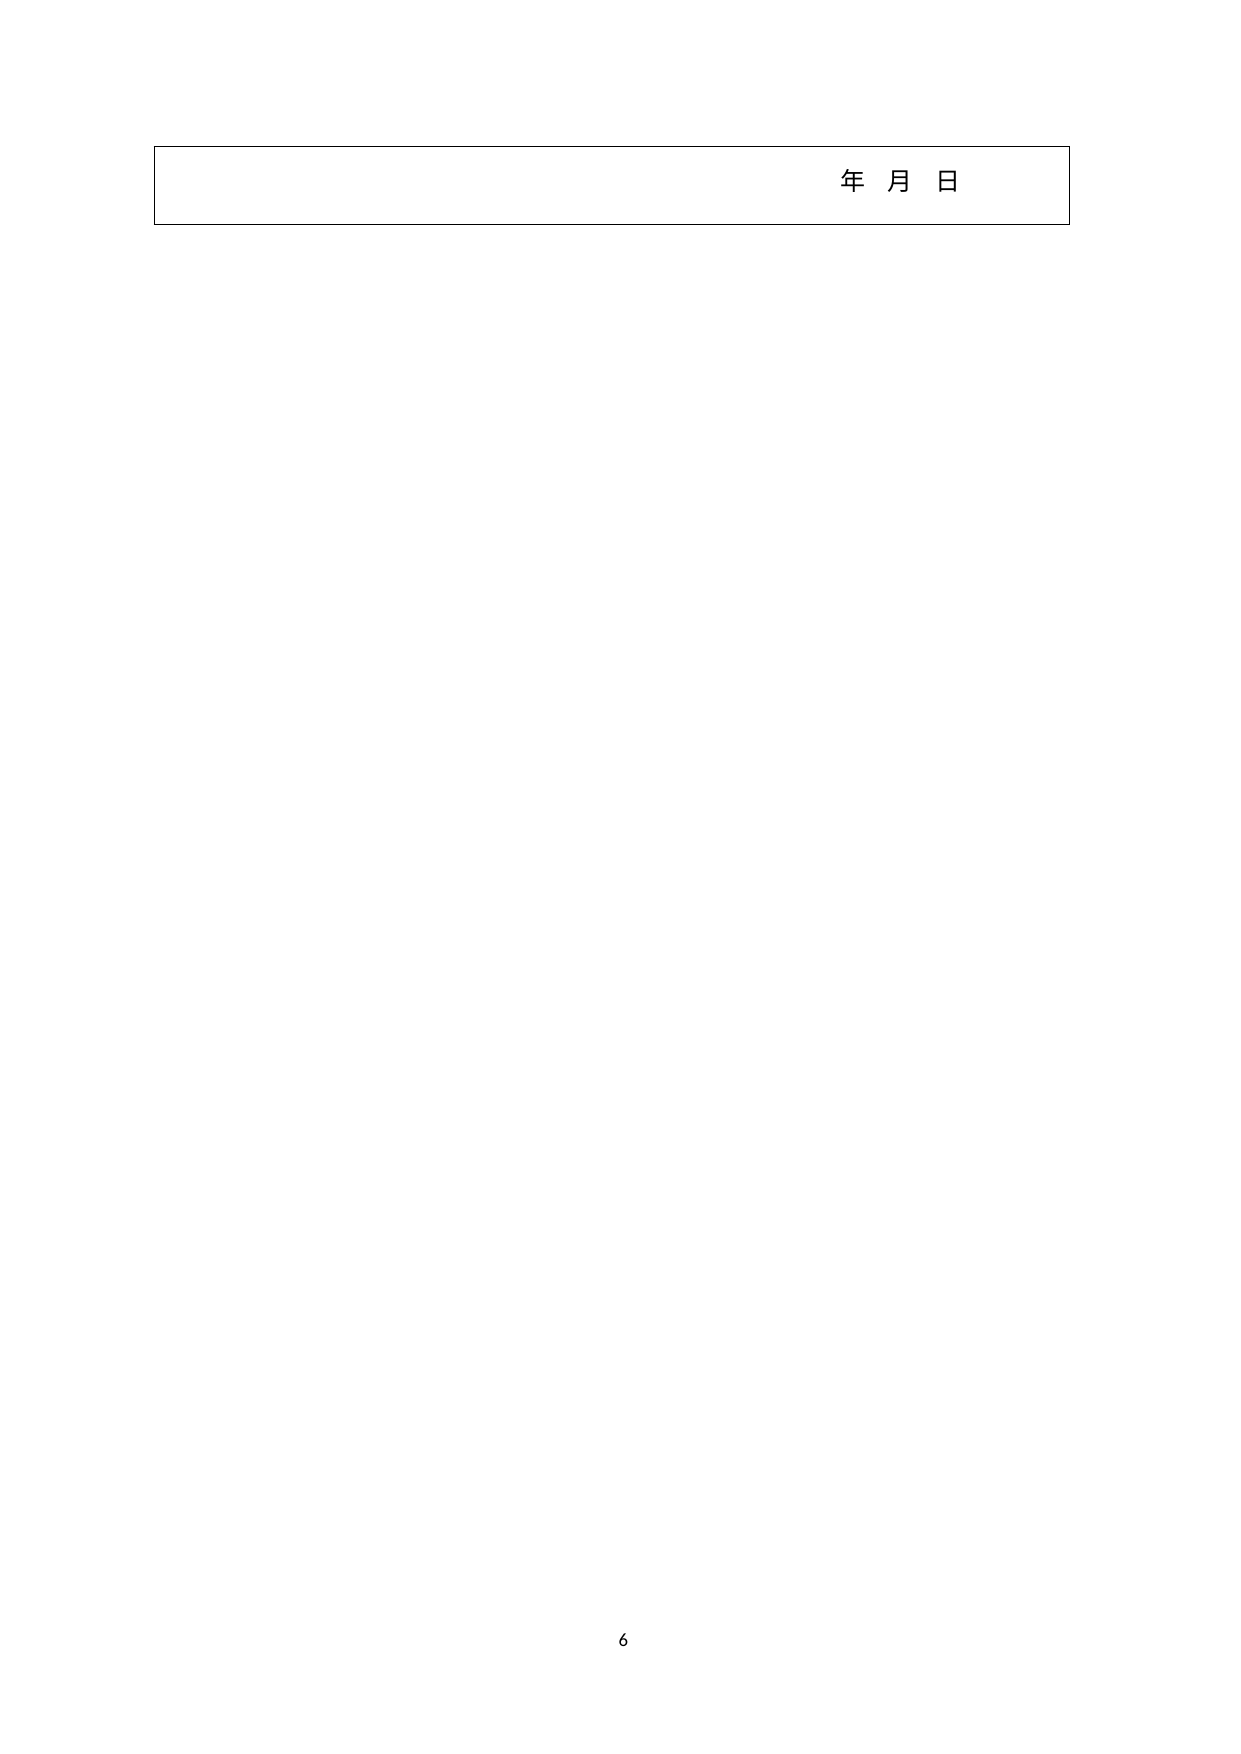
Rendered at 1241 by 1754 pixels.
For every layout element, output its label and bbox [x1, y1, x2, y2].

table_cell [155, 147, 1069, 224]
